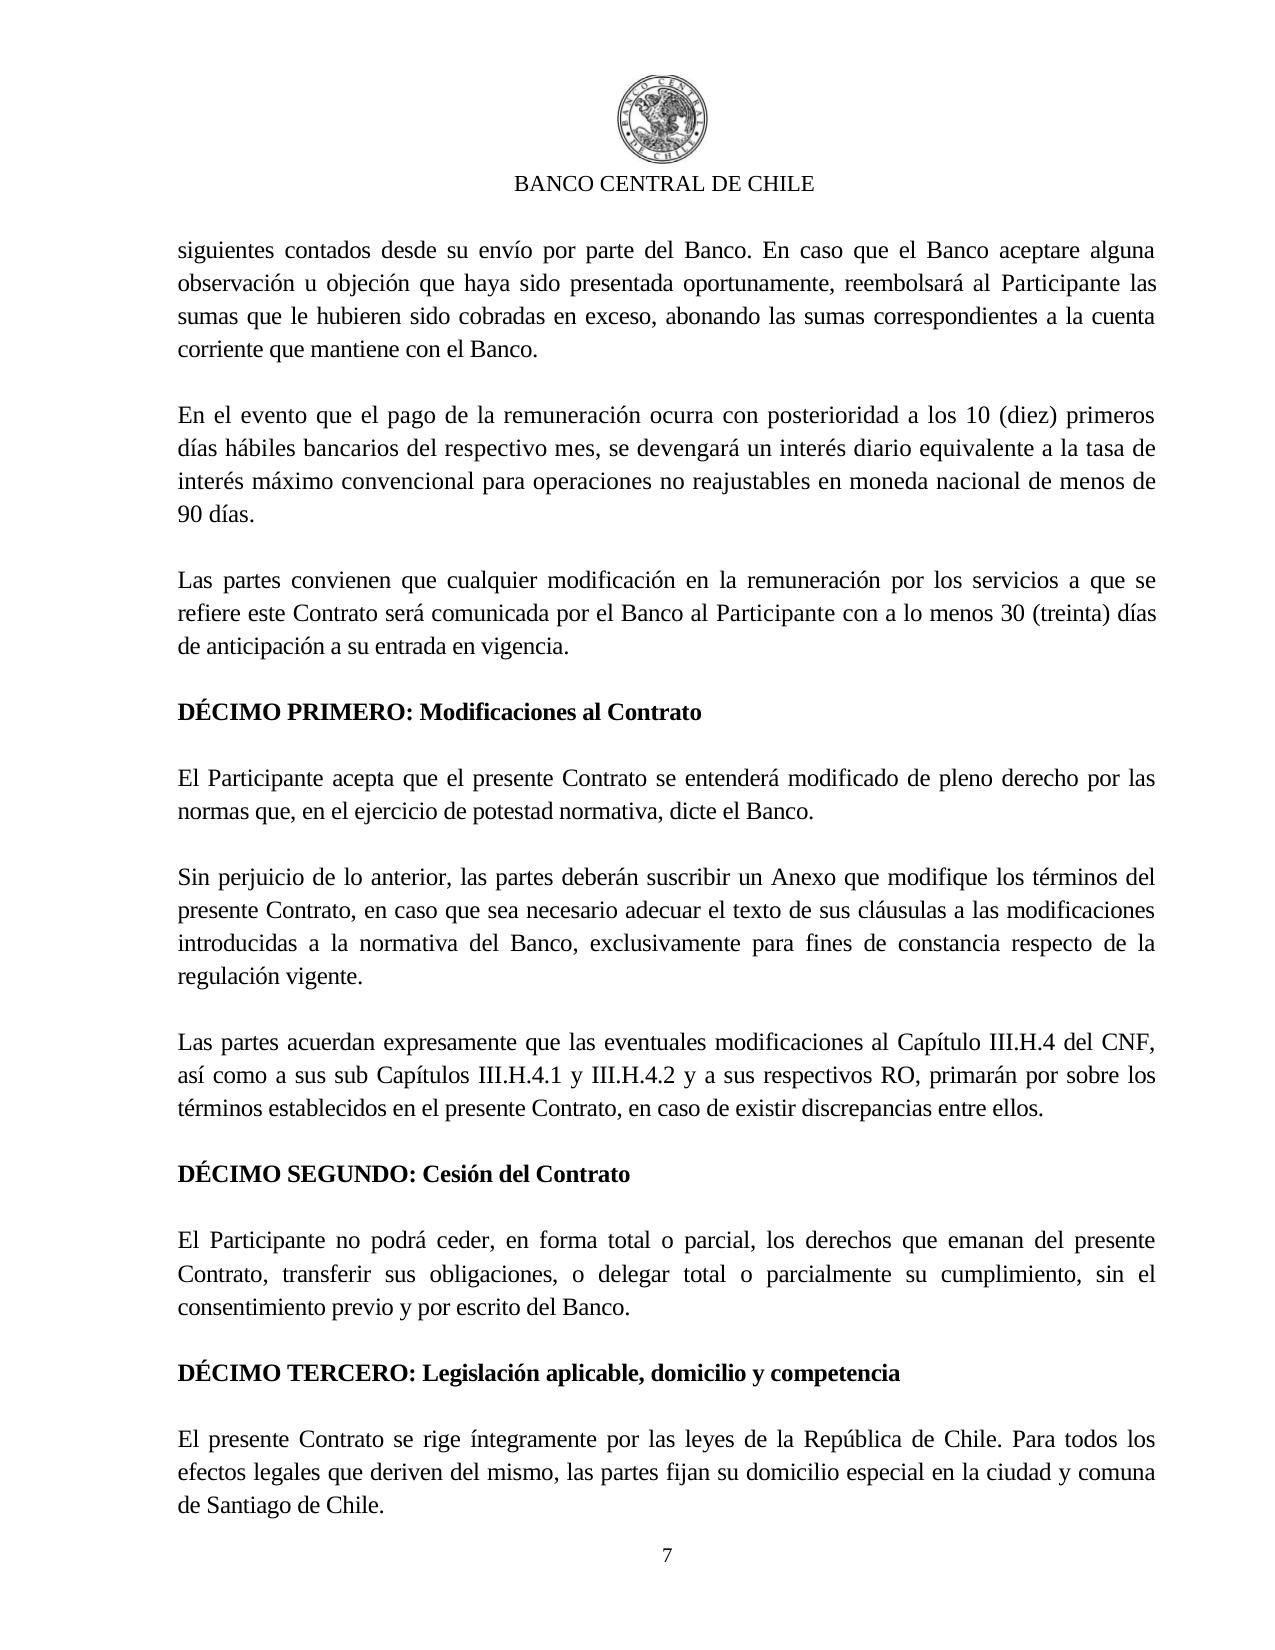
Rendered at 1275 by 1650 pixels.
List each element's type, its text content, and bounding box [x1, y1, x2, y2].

text El Participante acepta que el presente Contrato se entenderá modificado de pleno derecho por las normas que, en el ejercicio de potestad normativa, dicte el Banco. [177, 763, 1157, 825]
text El Participante no podrá ceder, en forma total o parcial, los derechos que emanan del presente Contrato, transferir sus obligaciones, o delegar total o parcialmente su cumplimiento, sin el consentimiento previo y por escrito del Banco. [177, 1226, 1157, 1320]
text En el evento que el pago de la remuneración ocurra con posterioridad a los 10 (diez) primeros días hábiles bancarios del respectivo mes, se devengará un interés diario equivalente a la tasa de interés máximo convencional para operaciones no reajustables en moneda nacional de menos de 90 días. [177, 400, 1157, 528]
text Sin perjuicio de lo anterior, las partes deberán suscribir un Anexo que modifique los términos del presente Contrato, en caso que sea necesario adecuar el texto de sus cláusulas a las modificaciones introducidas a la normativa del Banco, exclusivamente para fines de constancia respecto de la regulación vigente. [177, 862, 1157, 990]
text DÉCIMO PRIMERO: Modificaciones al Contrato [177, 697, 1157, 726]
text El presente Contrato se rige íntegramente por las leyes de la República de Chile. Para todos los efectos legales que deriven del mismo, las partes fijan su domicilio especial en la ciudad y comuna de Santiago de Chile. [177, 1424, 1157, 1518]
text DÉCIMO SEGUNDO: Cesión del Contrato [177, 1159, 1157, 1188]
text DÉCIMO TERCERO: Legislación aplicable, domicilio y competencia [177, 1358, 1157, 1386]
text Las partes acuerdan expresamente que las eventuales modificaciones al Capítulo III.H.4 del CNF, así como a sus sub Capítulos III.H.4.1 y III.H.4.2 y a sus respectivos RO, primarán por sobre los términos establecidos en el presente Contrato, en caso de existir discrepancias entre ellos. [177, 1027, 1157, 1122]
text Las partes convienen que cualquier modificación en la remuneración por los servicios a que se refiere este Contrato será comunicada por el Banco al Participante con a lo menos 30 (treinta) días de anticipación a su entrada en vigencia. [177, 565, 1157, 660]
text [177, 235, 1157, 363]
